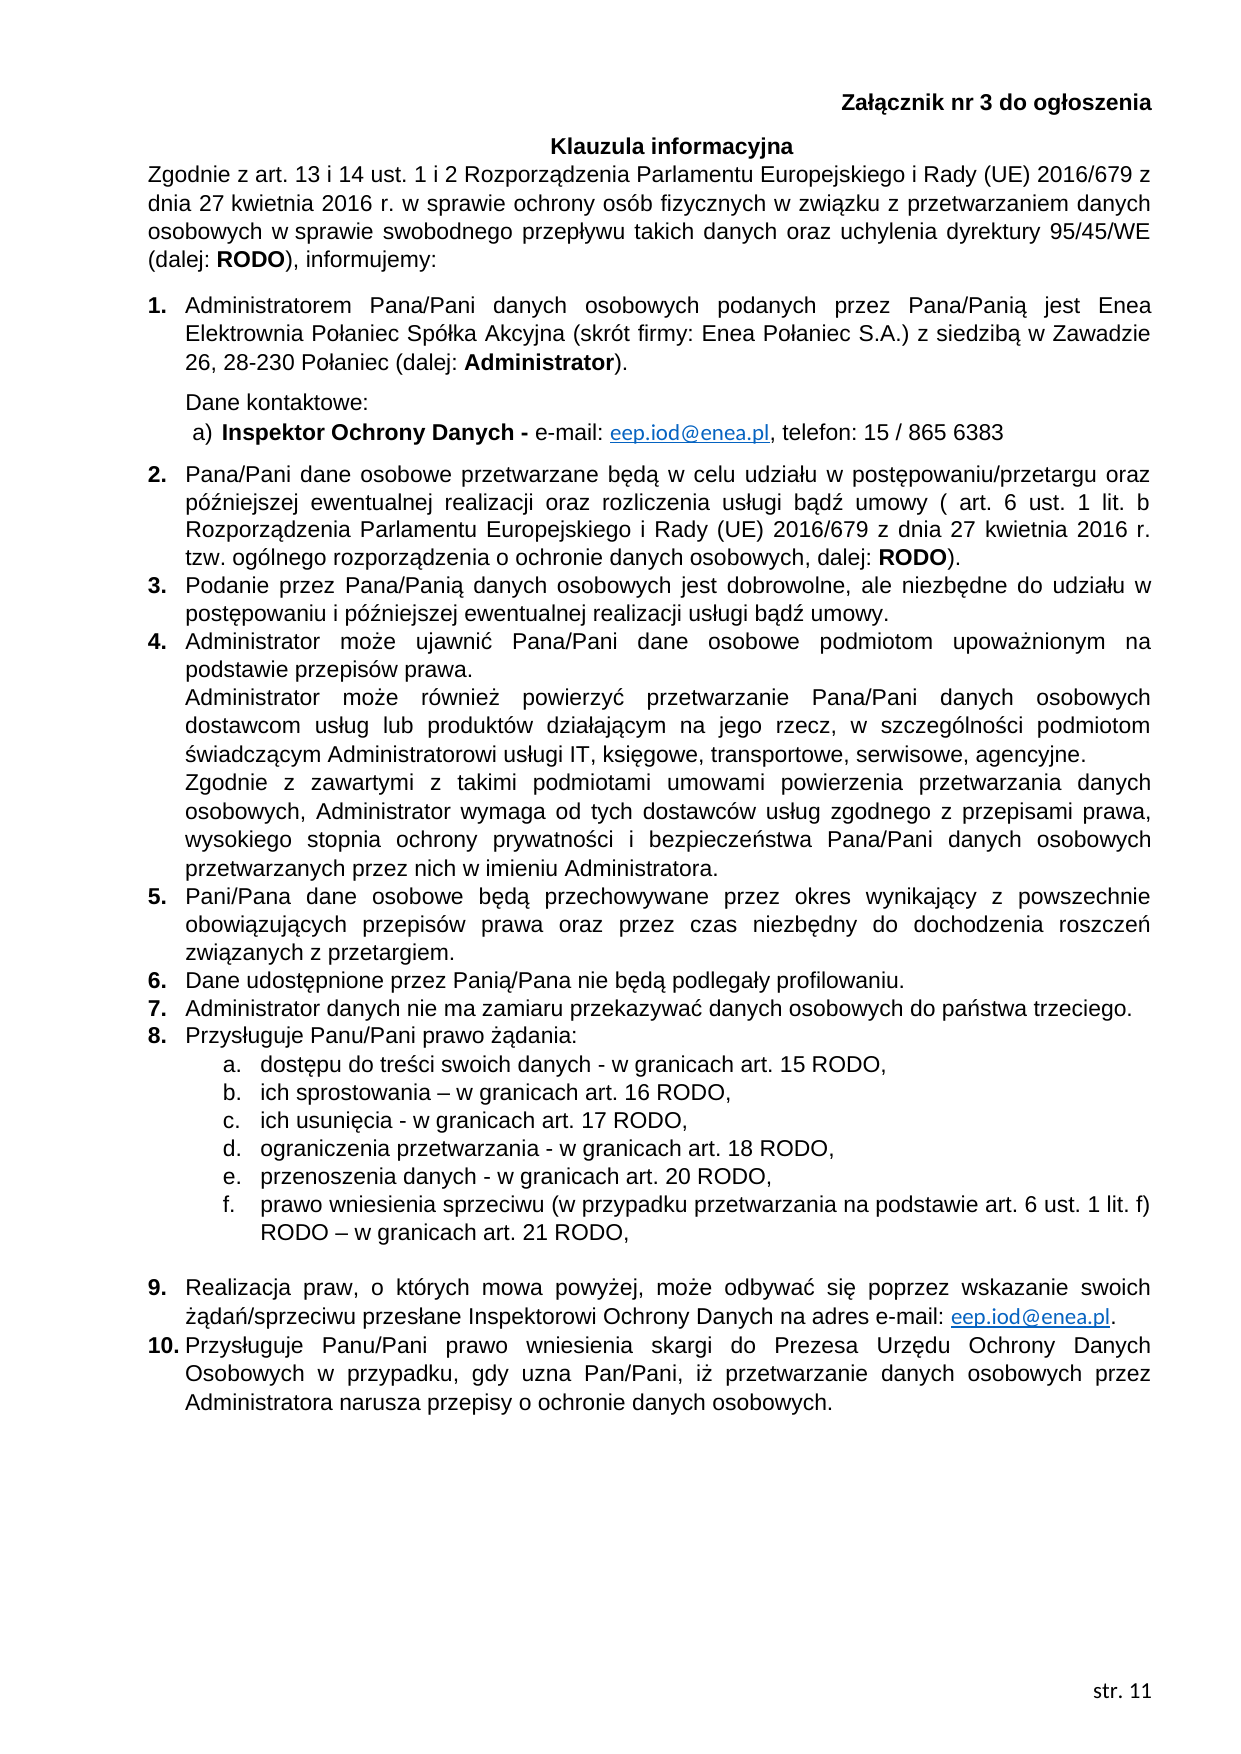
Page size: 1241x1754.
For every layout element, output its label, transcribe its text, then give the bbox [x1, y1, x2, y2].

list Pani/Pana dane osobowe będą przechowywane przez okres wynikający z powszechnie obowiązujących przepisów prawa oraz przez czas niezbędny do dochodzenia roszczeń związanych z przetargiem. [148, 883, 1152, 965]
list Inspektor Ochrony Danych - e-mail: eep.iod@enea.pl, telefon: 15 / 865 6383 [192, 418, 1152, 446]
list ich sprostowania – w granicach art. 16 RODO, [223, 1079, 1152, 1105]
list Zgodnie z zawartymi z takimi podmiotami umowami powierzenia przetwarzania danych osobowych, Administrator wymaga od tych dostawców usług zgodnego z przepisami prawa, wysokiego stopnia ochrony prywatności i bezpieczeństwa Pana/Pani danych osobowych przetwarzanych przez nich w imieniu Administratora. [185, 769, 1152, 881]
list przenoszenia danych - w granicach art. 20 RODO, [223, 1163, 1152, 1189]
list Dane udostępnione przez Panią/Pana nie będą podlegały profilowaniu. [148, 967, 1152, 993]
list ich usunięcia - w granicach art. 17 RODO, [223, 1107, 1152, 1133]
list Przysługuje Panu/Pani prawo wniesienia skargi do Prezesa Urzędu Ochrony Danych Osobowych w przypadku, gdy uzna Pan/Pani, iż przetwarzanie danych osobowych przez Administratora narusza przepisy o ochronie danych osobowych. [148, 1332, 1152, 1415]
list Administrator danych nie ma zamiaru przekazywać danych osobowych do państwa trzeciego. [148, 994, 1152, 1021]
list Administrator może ujawnić Pana/Pani dane osobowe podmiotom upoważnionym na podstawie przepisów prawa. [148, 628, 1152, 682]
list Pana/Pani dane osobowe przetwarzane będą w celu udziału w postępowaniu/przetargu oraz późniejszej ewentualnej realizacji oraz rozliczenia usługi bądź umowy ( art. 6 ust. 1 lit. b Rozporządzenia Parlamentu Europejskiego i Rady (UE) 2016/679 z dnia 27 kwietnia 2016 r. tzw. ogólnego rozporządzenia o ochronie danych osobowych, dalej: RODO). [148, 461, 1152, 571]
list Realizacja praw, o których mowa powyżej, może odbywać się poprzez wskazanie swoich żądań/sprzeciwu przesłane Inspektorowi Ochrony Danych na adres e-mail: eep.iod@enea.pl. [148, 1274, 1152, 1330]
list Przysługuje Panu/Pani prawo żądania: [148, 1022, 1152, 1049]
list Administrator może również powierzyć przetwarzanie Pana/Pani danych osobowych dostawcom usług lub produktów działającym na jego rzecz, w szczególności podmiotom świadczącym Administratorowi usługi IT, księgowe, transportowe, serwisowe, agencyjne. [185, 684, 1152, 767]
list Dane kontaktowe: [185, 389, 1152, 416]
list Administratorem Pana/Pani danych osobowych podanych przez Pana/Panią jest Enea Elektrownia Połaniec Spółka Akcyjna (skrót firmy: Enea Połaniec S.A.) z siedzibą w Zawadzie 26, 28-230 Połaniec (dalej: Administrator). [148, 292, 1152, 375]
text Załącznik nr 3 do ogłoszenia [148, 89, 1152, 115]
list ograniczenia przetwarzania - w granicach art. 18 RODO, [223, 1135, 1152, 1161]
list dostępu do treści swoich danych - w granicach art. 15 RODO, [223, 1051, 1152, 1077]
list prawo wniesienia sprzeciwu (w przypadku przetwarzania na podstawie art. 6 ust. 1 lit. f) RODO – w granicach art. 21 RODO, [223, 1191, 1152, 1245]
list Podanie przez Pana/Panią danych osobowych jest dobrowolne, ale niezbędne do udziału w postępowaniu i późniejszej ewentualnej realizacji usługi bądź umowy. [148, 572, 1152, 626]
list Klauzula informacyjna [192, 133, 1152, 159]
text Zgodnie z art. 13 i 14 ust. 1 i 2 Rozporządzenia Parlamentu Europejskiego i Rady (UE) 2016/679 z dnia 27 kwietnia 2016 r. w sprawie ochrony osób fizycznych w związku z przetwarzaniem danych osobowych w sprawie swobodnego przepływu takich danych oraz uchylenia dyrektury 95/45/WE (dalej: RODO), informujemy: [148, 161, 1152, 273]
